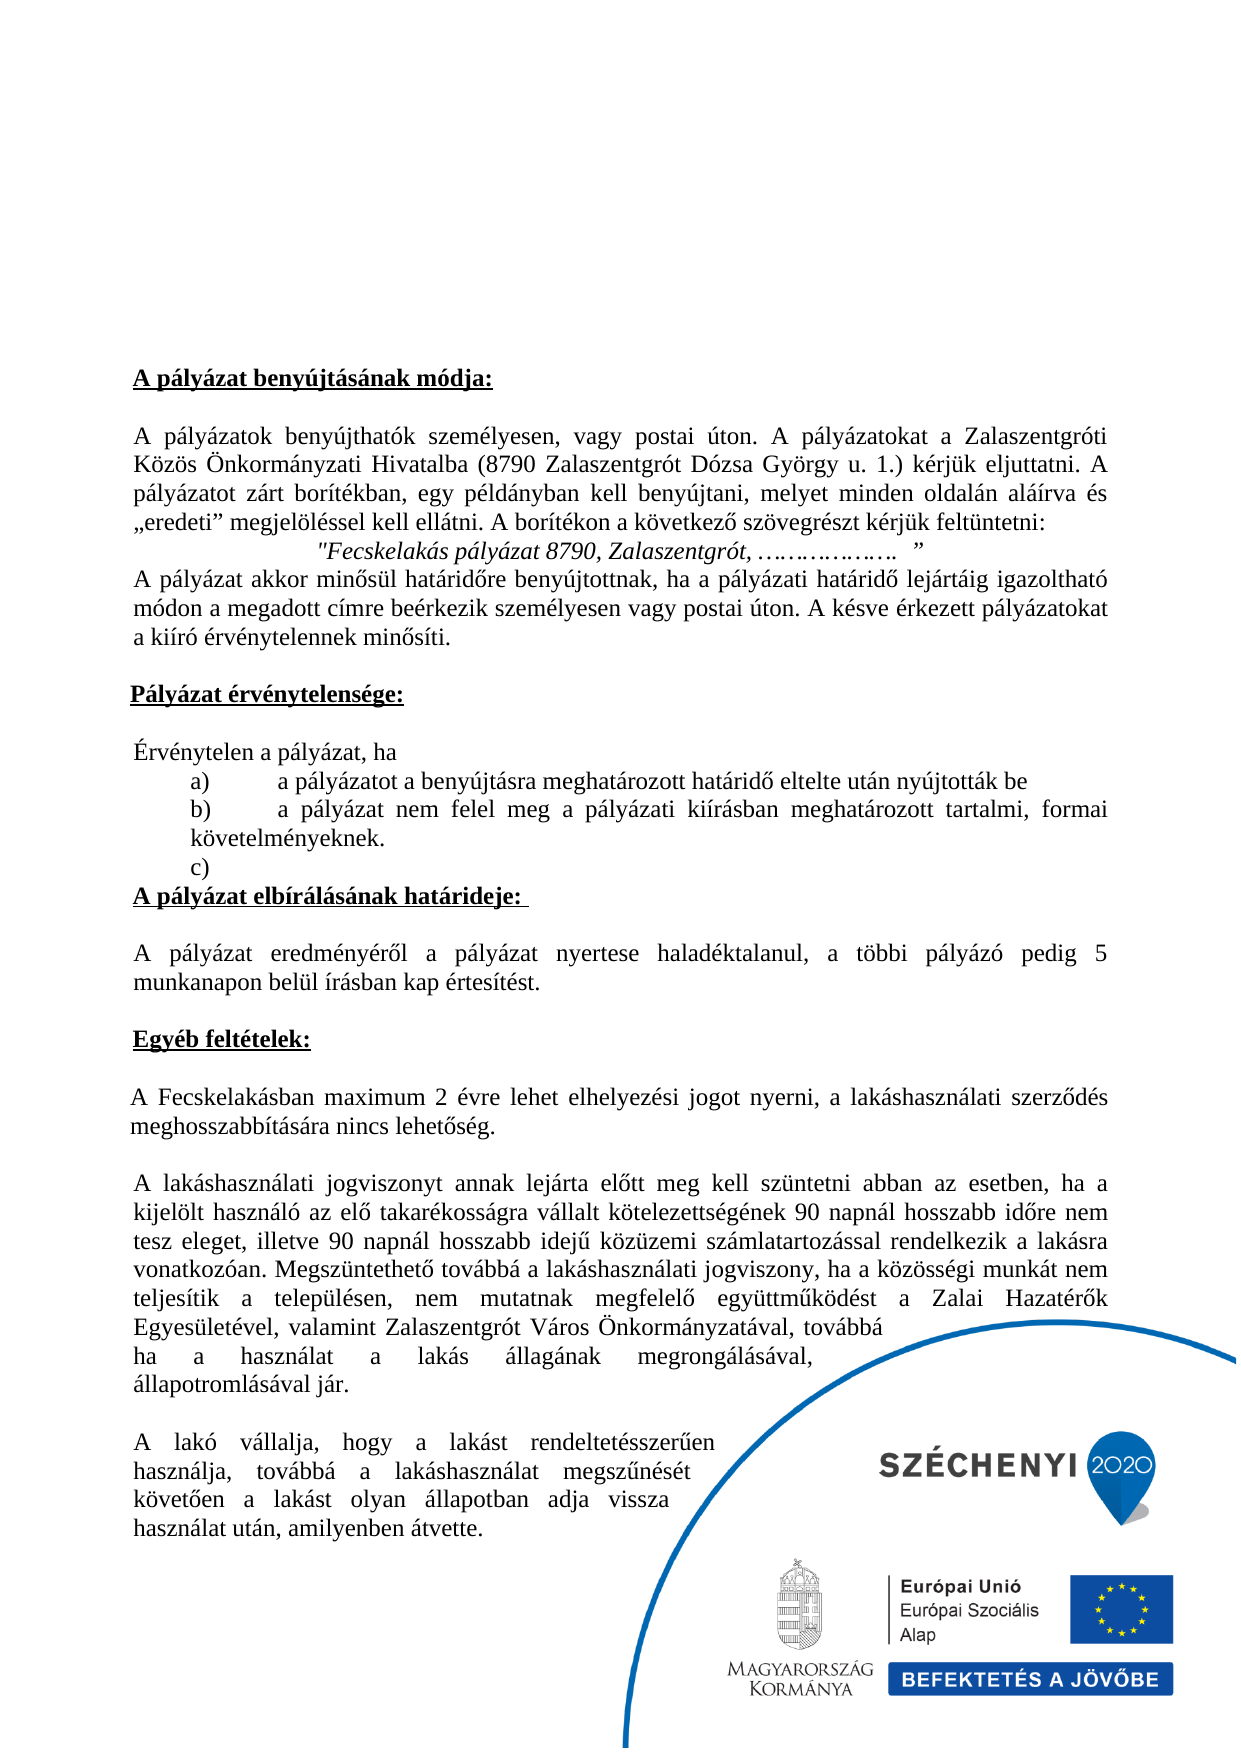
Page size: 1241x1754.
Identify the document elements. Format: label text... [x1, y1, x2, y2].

text A lakáshasználati jogviszonyt annak lejárta előtt meg kell szüntetni abban az esetben, ha a kijelölt használó az elő takarékosságra vállalt kötelezettségének 90 napnál hosszabb időre nem tesz eleget, illetve 90 napnál hosszabb idejű közüzemi számlatartozással rendelkezik a lakásra vonatkozóan. Megszüntethető továbbá a lakáshasználati jogviszony, ha a közösségi munkát nem teljesítik a településen, nem mutatnak megfelelő együttműködést a Zalai Hazatérők Egyesületével, valamint Zalaszentgrót Város Önkormányzatával, továbbá ha a használat a lakás állagának megrongálásával, állapotromlásával jár. [133, 1168, 1109, 1398]
text A pályázat eredményéről a pályázat nyertese haladéktalanul, a többi pályázó pedig 5 munkanapon belül írásban kap értesítést. [133, 938, 1109, 996]
text A pályázat benyújtásának módja: [132, 363, 1109, 392]
list a pályázat nem felel meg a pályázati kiírásban meghatározott tartalmi, formai követelményeknek. [190, 794, 1109, 852]
picture [612, 1311, 1236, 1747]
text A pályázatok benyújthatók személyesen, vagy postai úton. A pályázatokat a Zalaszentgróti Közös Önkormányzati Hivatalba (8790 Zalaszentgrót Dózsa György u. 1.) kérjük eljuttatni. A pályázatot zárt borítékban, egy példányban kell benyújtani, melyet minden oldalán aláírva és „eredeti” megjelöléssel kell ellátni. A borítékon a következő szövegrészt kérjük feltüntetni: [133, 421, 1109, 536]
text A pályázat akkor minősül határidőre benyújtottnak, ha a pályázati határidő lejártáig igazoltható módon a megadott címre beérkezik személyesen vagy postai úton. A késve érkezett pályázatokat a kiíró érvénytelennek minősíti. [133, 564, 1109, 651]
list a pályázatot a benyújtásra meghatározott határidő eltelte után nyújtották be [190, 766, 1109, 794]
text A lakó vállalja, hogy a lakást rendeltetésszerűen használja, továbbá a lakáshasználat megszűnését követően a lakást olyan állapotban adja vissza használat után, amilyenben átvette. [133, 1427, 759, 1542]
text "Fecskelakás pályázat 8790, Zalaszentgrót, ………………. ” [132, 536, 1110, 564]
text A Fecskelakásban maximum 2 évre lehet elhelyezési jogot nyerni, a lakáshasználati szerződés meghosszabbítására nincs lehetőség. [130, 1082, 1109, 1139]
text A pályázat elbírálásának határideje: [132, 881, 1110, 909]
text Érvénytelen a pályázat, ha [133, 737, 1109, 766]
text Egyéb feltételek: [132, 1024, 1110, 1053]
text Pályázat érvénytelensége: [130, 679, 1110, 708]
